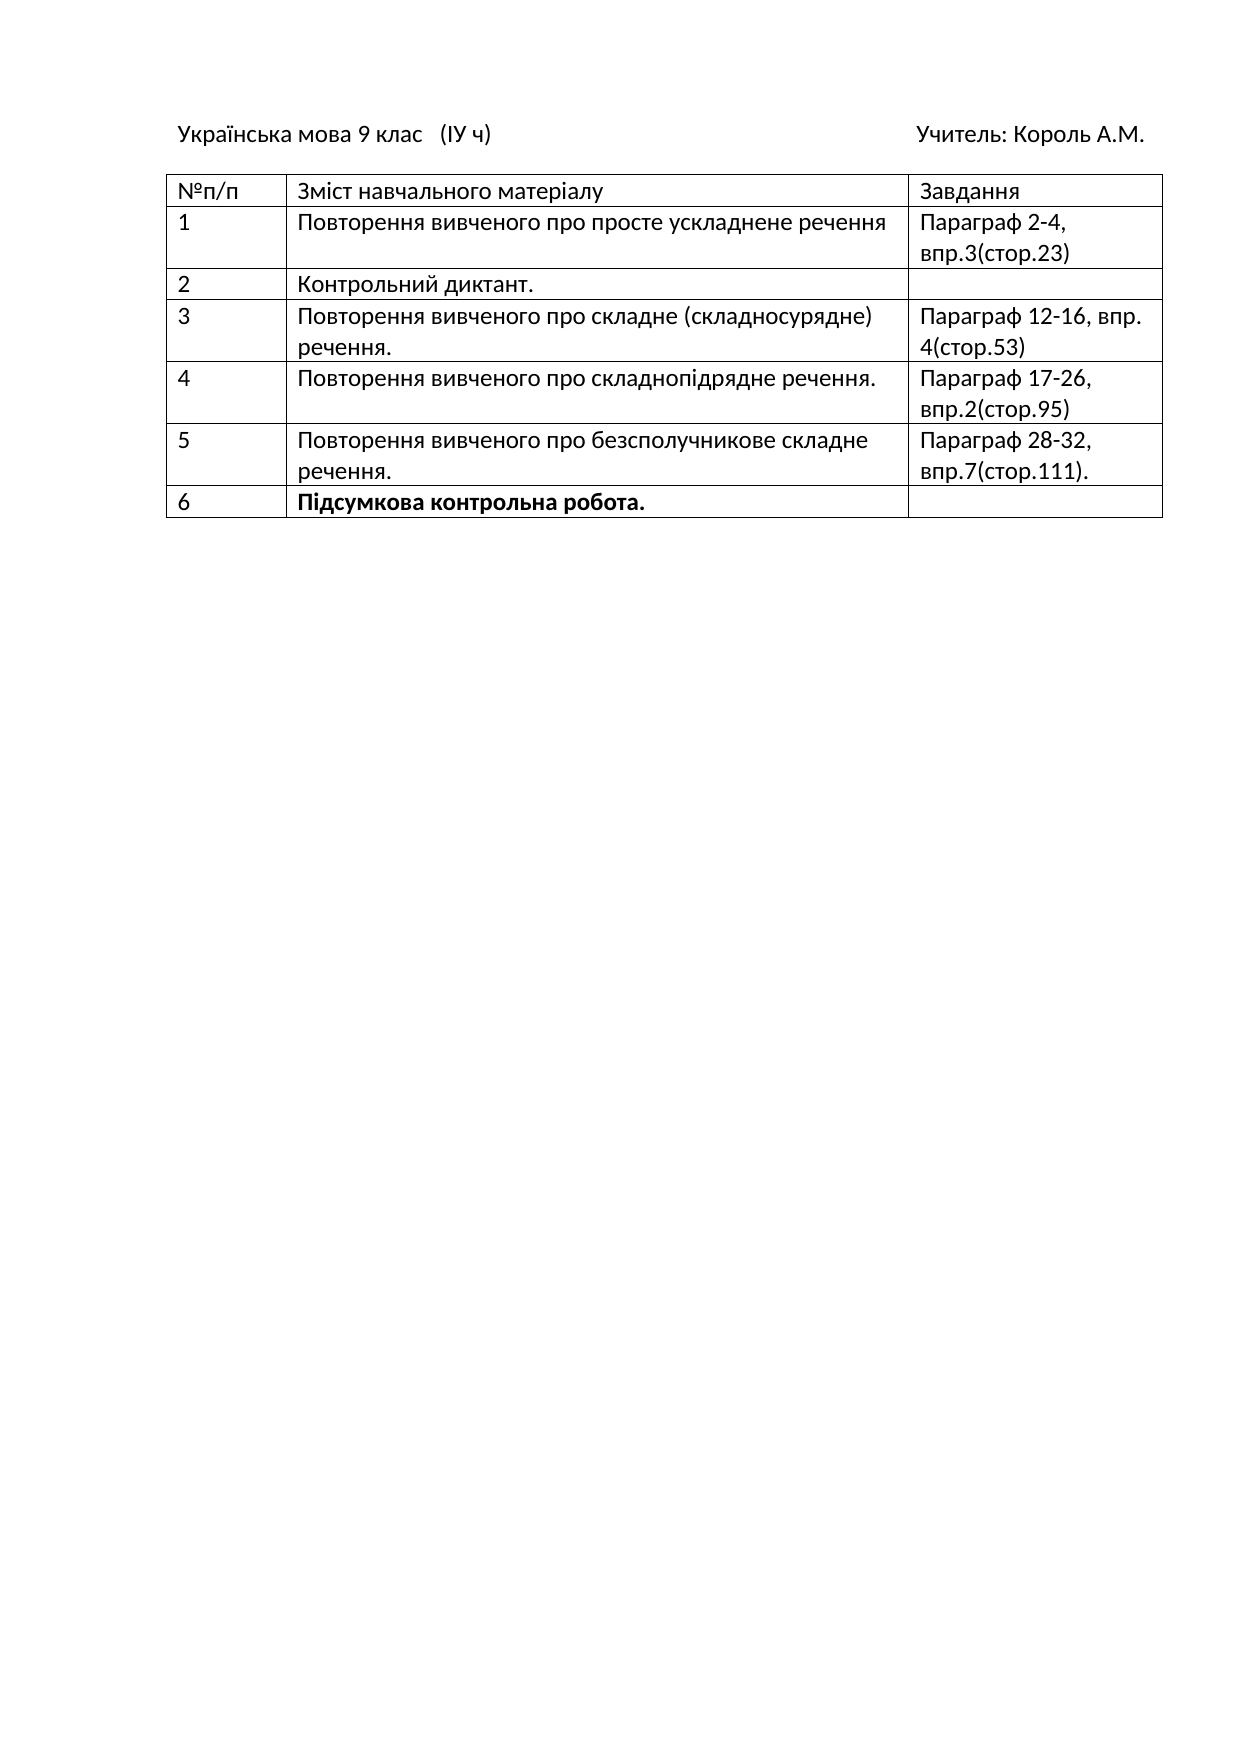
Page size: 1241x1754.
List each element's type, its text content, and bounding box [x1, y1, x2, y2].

table_cell 6 [167, 486, 286, 517]
table_cell Параграф 2-4, впр.3(стор.23) [909, 207, 1162, 268]
table_cell 5 [167, 424, 286, 485]
table_cell 1 [167, 207, 286, 268]
table_cell Повторення вивченого про безсполучникове складне речення. [287, 424, 908, 485]
table_cell [909, 269, 1162, 299]
table_cell [909, 486, 1162, 517]
table_cell Параграф 17-26, впр.2(стор.95) [909, 362, 1162, 423]
table_cell Параграф 28-32, впр.7(стор.111). [909, 424, 1162, 485]
table_cell Контрольний диктант. [287, 269, 908, 299]
table_header №п/п [167, 175, 286, 206]
table_cell 3 [167, 300, 286, 361]
table_cell Повторення вивченого про просте ускладнене речення [287, 207, 908, 268]
table_header Завдання [909, 175, 1162, 206]
table_cell Повторення вивченого про складне (складносурядне) речення. [287, 300, 908, 361]
text Українська мова 9 клас (ІУ ч) Учитель: Король А.М. [177, 118, 1152, 149]
table_cell Підсумкова контрольна робота. [287, 486, 908, 517]
table_header Зміст навчального матеріалу [287, 175, 908, 206]
table_cell Повторення вивченого про складнопідрядне речення. [287, 362, 908, 423]
table_cell Параграф 12-16, впр. 4(стор.53) [909, 300, 1162, 361]
table_cell 2 [167, 269, 286, 299]
table_cell 4 [167, 362, 286, 423]
